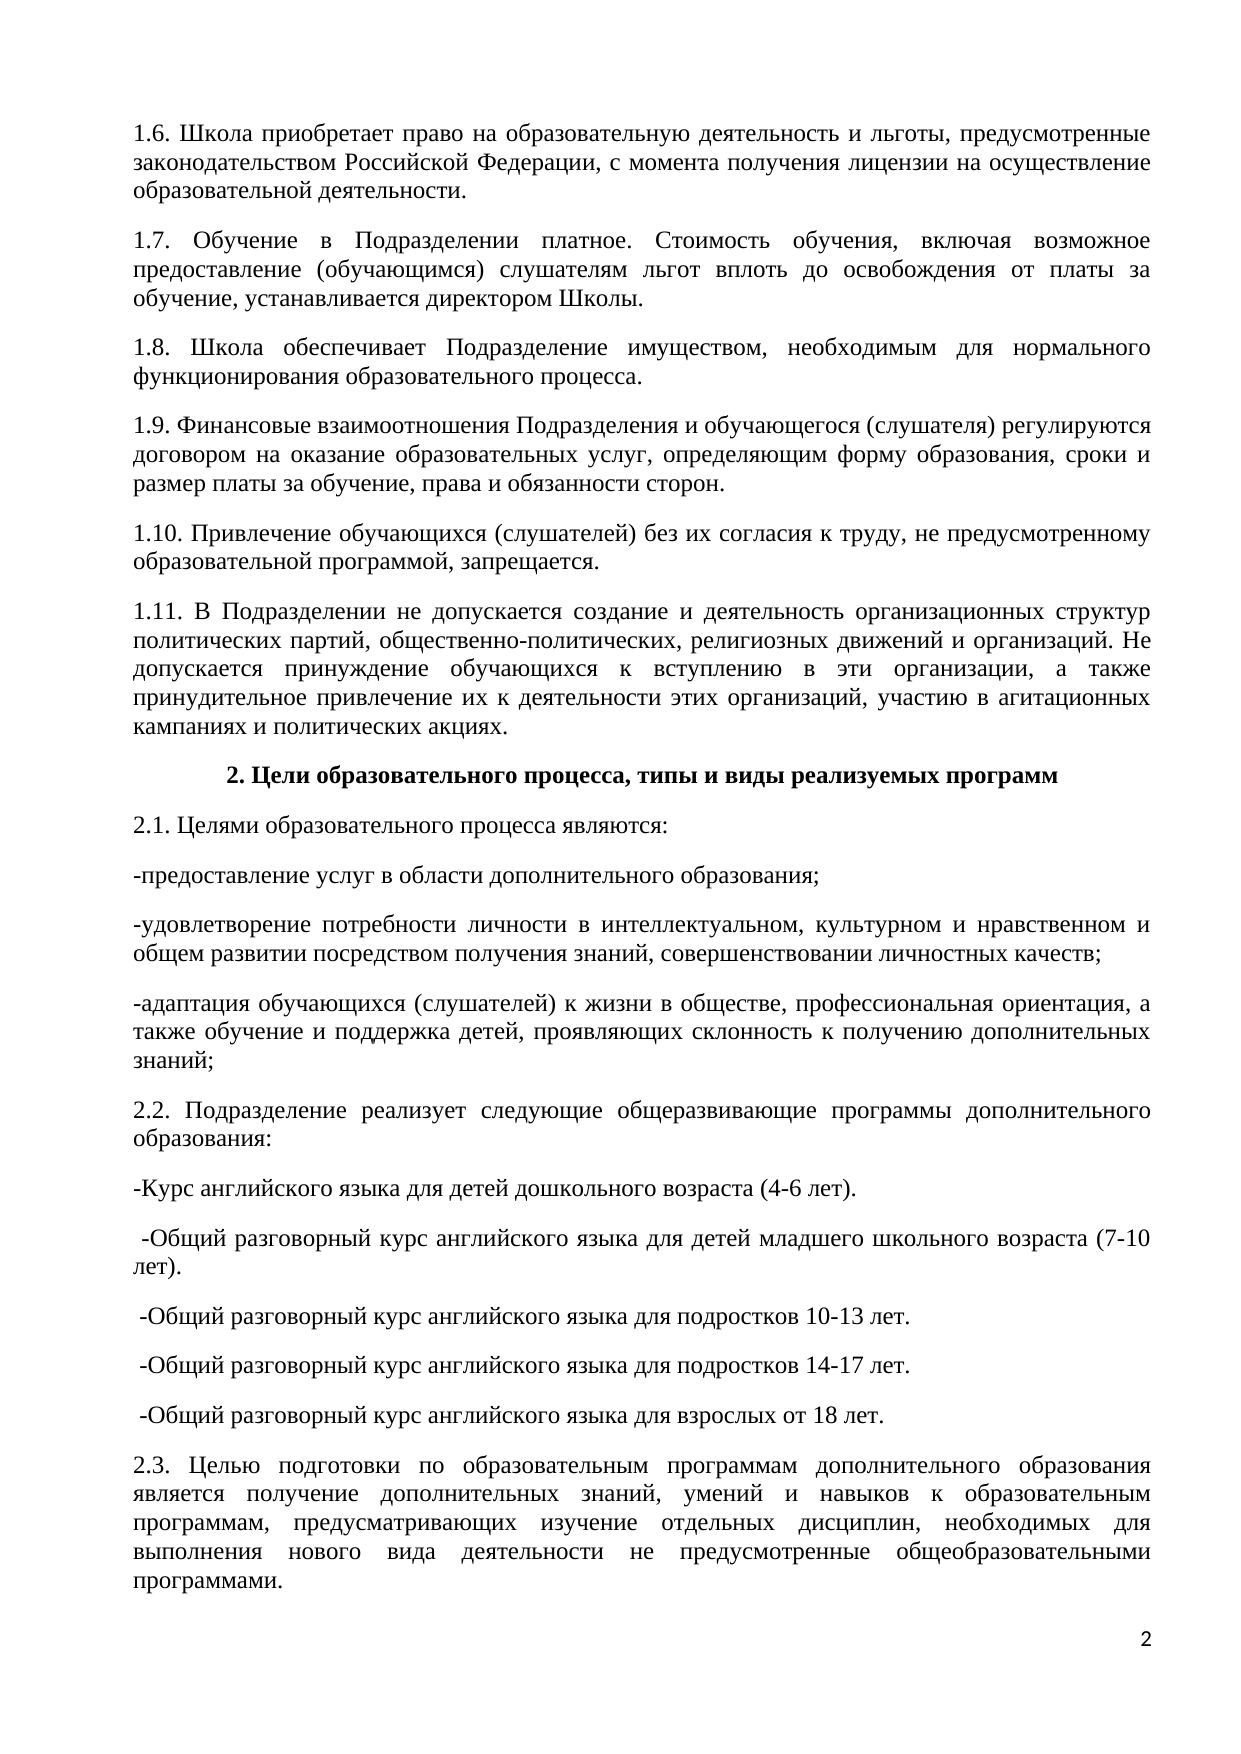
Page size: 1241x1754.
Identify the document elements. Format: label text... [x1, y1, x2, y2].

text 1.6. Школа приобретает право на образовательную деятельность и льготы, предусмотренные законодательством Российской Федерации, с момента получения лицензии на осуществление образовательной деятельности. [133, 118, 1152, 204]
text -адаптация обучающихся (слушателей) к жизни в обществе, профессиональная ориентация, а также обучение и поддержка детей, проявляющих склонность к получению дополнительных знаний; [133, 988, 1152, 1074]
text -Курс английского языка для детей дошкольного возраста (4-6 лет). [133, 1173, 1152, 1202]
text 2.3. Целью подготовки по образовательным программам дополнительного образования является получение дополнительных знаний, умений и навыков к образовательным программам, предусматривающих изучение отдельных дисциплин, необходимых для выполнения нового вида деятельности не предусмотренные общеобразовательными программами. [133, 1450, 1152, 1593]
text -Общий разговорный курс английского языка для взрослых от 18 лет. [133, 1400, 1152, 1429]
text -предоставление услуг в области дополнительного образования; [133, 860, 1152, 888]
text -Общий разговорный курс английского языка для подростков 10-13 лет. [133, 1301, 1152, 1330]
text 1.10. Привлечение обучающихся (слушателей) без их согласия к труду, не предусмотренному образовательной программой, запрещается. [133, 518, 1152, 575]
text -удовлетворение потребности личности в интеллектуальном, культурном и нравственном и общем развитии посредством получения знаний, совершенствовании личностных качеств; [133, 909, 1152, 967]
text 1.7. Обучение в Подразделении платное. Стоимость обучения, включая возможное предоставление (обучающимся) слушателям льгот вплоть до освобождения от платы за обучение, устанавливается директором Школы. [133, 225, 1152, 311]
text 2.1. Целями образовательного процесса являются: [133, 810, 1152, 839]
text 1.8. Школа обеспечивает Подразделение имуществом, необходимым для нормального функционирования образовательного процесса. [133, 332, 1152, 390]
text 1.11. В Подразделении не допускается создание и деятельность организационных структур политических партий, общественно-политических, религиозных движений и организаций. Не допускается принуждение обучающихся к вступлению в эти организации, а также принудительное привлечение их к деятельности этих организаций, участию в агитационных кампаниях и политических акциях. [133, 596, 1152, 740]
text 1.9. Финансовые взаимоотношения Подразделения и обучающегося (слушателя) регулируются договором на оказание образовательных услуг, определяющим форму образования, сроки и размер платы за обучение, права и обязанности сторон. [133, 411, 1152, 497]
text -Общий разговорный курс английского языка для подростков 14-17 лет. [133, 1351, 1152, 1379]
text -Общий разговорный курс английского языка для детей младшего школьного возраста (7-10 лет). [133, 1223, 1152, 1280]
text 2.2. Подразделение реализует следующие общеразвивающие программы дополнительного образования: [133, 1095, 1152, 1152]
text 2. Цели образовательного процесса, типы и виды реализуемых программ [133, 761, 1152, 789]
